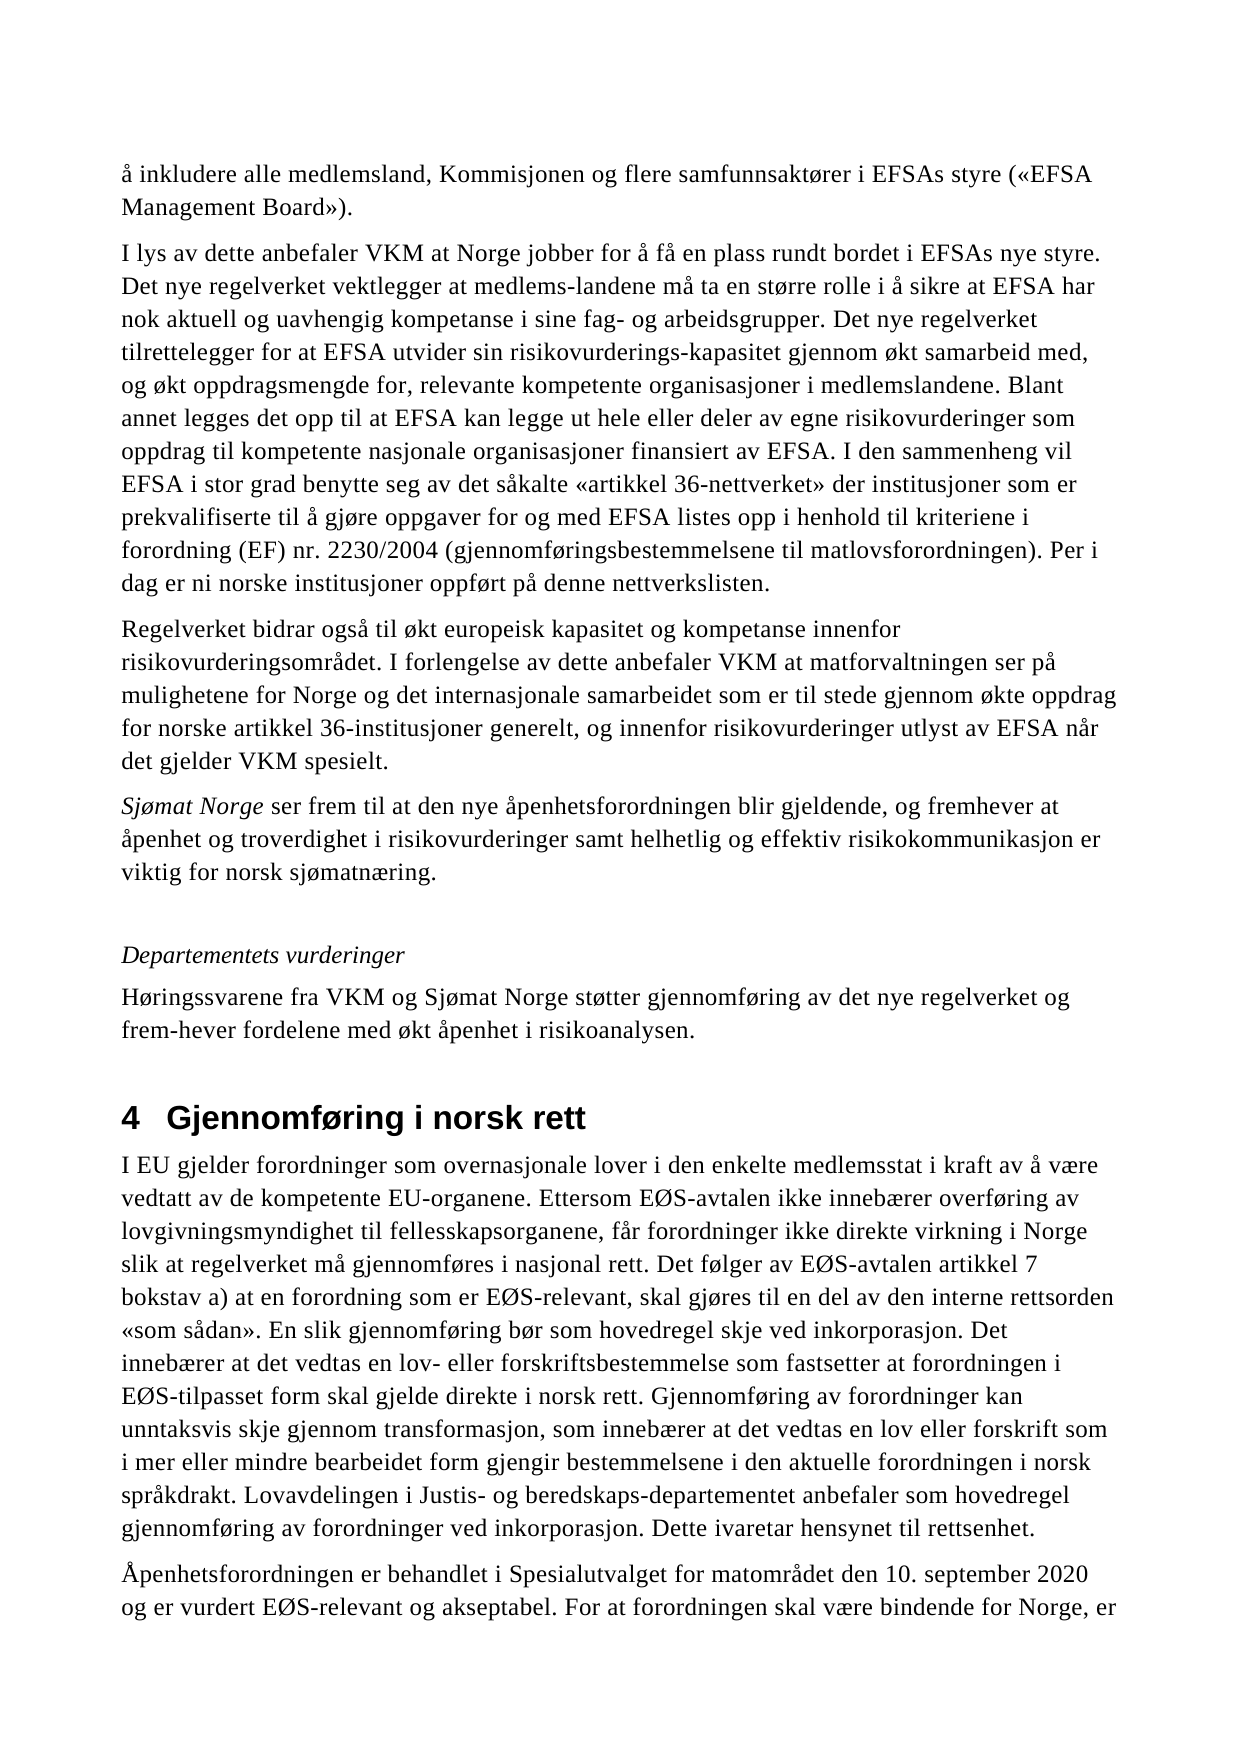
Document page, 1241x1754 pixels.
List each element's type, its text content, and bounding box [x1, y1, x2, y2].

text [121, 159, 1119, 221]
text Regelverket bidrar også til økt europeisk kapasitet og kompetanse innenfor risikovurderingsområdet. I forlengelse av dette anbefaler VKM at matforvaltningen ser på mulighetene for Norge og det internasjonale samarbeidet som er til stede gjennom økte oppdrag for norske artikkel 36-institusjoner generelt, og innenfor risikovurderinger utlyst av EFSA når det gjelder VKM spesielt. [121, 614, 1119, 774]
text I lys av dette anbefaler VKM at Norge jobber for å få en plass rundt bordet i EFSAs nye styre. Det nye regelverket vektlegger at medlems-landene må ta en større rolle i å sikre at EFSA har nok aktuell og uavhengig kompetanse i sine fag- og arbeidsgrupper. Det nye regelverket tilrettelegger for at EFSA utvider sin risikovurderings-kapasitet gjennom økt samarbeid med, og økt oppdragsmengde for, relevante kompetente organisasjoner i medlemslandene. Blant annet legges det opp til at EFSA kan legge ut hele eller deler av egne risikovurderinger som oppdrag til kompetente nasjonale organisasjoner finansiert av EFSA. I den sammenheng vil EFSA i stor grad benytte seg av det såkalte «artikkel 36-nettverket» der institusjoner som er prekvalifiserte til å gjøre oppgaver for og med EFSA listes opp i henhold til kriteriene i forordning (EF) nr. 2230/2004 (gjennomføringsbestemmelsene til matlovsforordningen). Per i dag er ni norske institusjoner oppført på denne nettverkslisten. [121, 238, 1119, 597]
text Høringssvarene fra VKM og Sjømat Norge støtter gjennomføring av det nye regelverket og frem-hever fordelene med økt åpenhet i risikoanalysen. [121, 982, 1119, 1043]
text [121, 1559, 1119, 1621]
text Sjømat Norge ser frem til at den nye åpenhetsforordningen blir gjeldende, og fremhever at åpenhet og troverdighet i risikovurderinger samt helhetlig og effektiv risikokommunikasjon er viktig for norsk sjømatnæring. [121, 791, 1119, 886]
text Departementets vurderinger [121, 940, 1119, 969]
subtitle Gjennomføring i norsk rett [121, 1098, 1119, 1136]
text I EU gjelder forordninger som overnasjonale lover i den enkelte medlemsstat i kraft av å være vedtatt av de kompetente EU-organene. Ettersom EØS-avtalen ikke innebærer overføring av lovgivningsmyndighet til fellesskapsorganene, får forordninger ikke direkte virkning i Norge slik at regelverket må gjennomføres i nasjonal rett. Det følger av EØS-avtalen artikkel 7 bokstav a) at en forordning som er EØS-relevant, skal gjøres til en del av den interne rettsorden «som sådan». En slik gjennomføring bør som hovedregel skje ved inkorporasjon. Det innebærer at det vedtas en lov- eller forskriftsbestemmelse som fastsetter at forordningen i EØS-tilpasset form skal gjelde direkte i norsk rett. Gjennomføring av forordninger kan unntaksvis skje gjennom transformasjon, som innebærer at det vedtas en lov eller forskrift som i mer eller mindre bearbeidet form gjengir bestemmelsene i den aktuelle forordningen i norsk språkdrakt. Lovavdelingen i Justis- og beredskaps-departementet anbefaler som hovedregel gjennomføring av forordninger ved inkorporasjon. Dette ivaretar hensynet til rettsenhet. [121, 1150, 1119, 1542]
